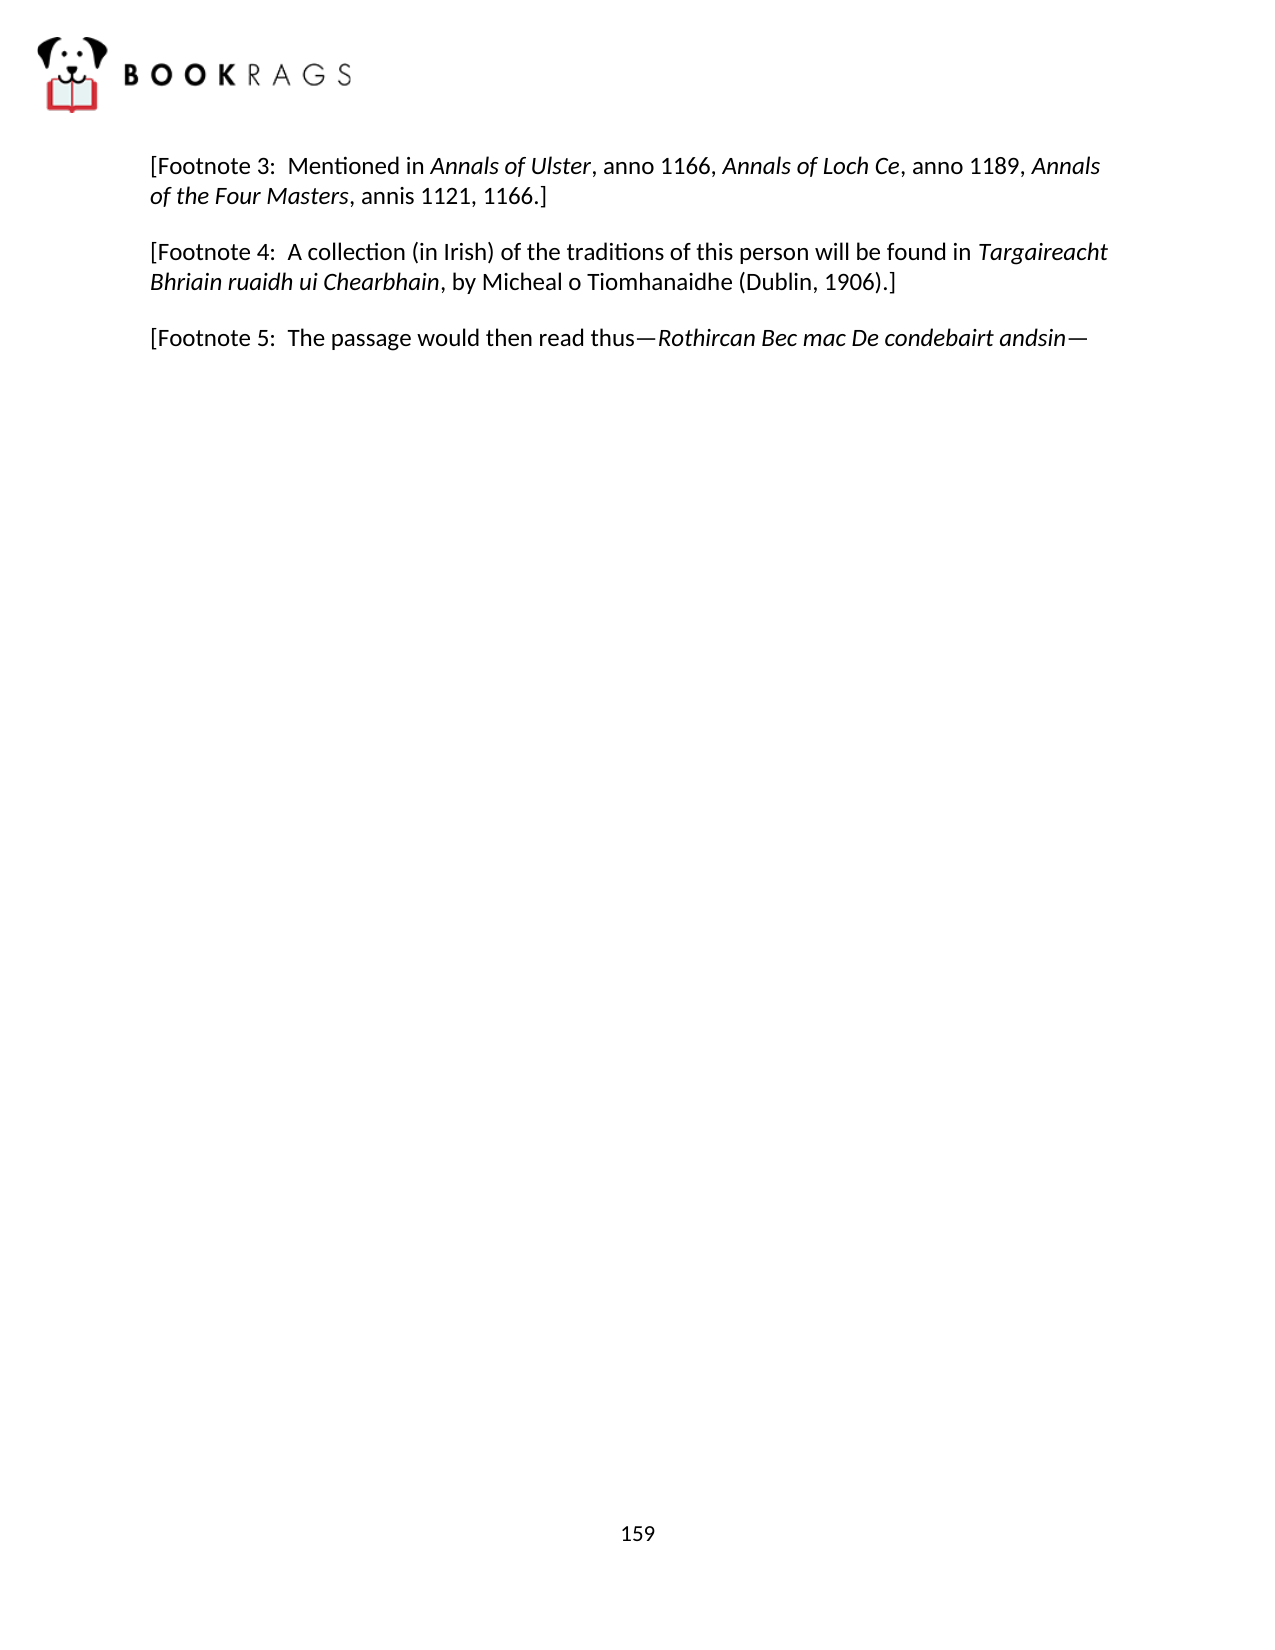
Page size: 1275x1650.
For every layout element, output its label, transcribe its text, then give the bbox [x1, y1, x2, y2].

text [Footnote 4: A collection (in Irish) of the traditions of this person will be found in Targaireacht Bhriain ruaidh ui Chearbhain, by Micheal o Tiomhanaidhe (Dublin, 1906).] [150, 236, 1125, 297]
text [Footnote 3: Mentioned in Annals of Ulster, anno 1166, Annals of Loch Ce, anno 1189, Annals of the Four Masters, annis 1121, 1166.] [150, 150, 1125, 211]
text [Footnote 5: The passage would then read thus—­Rothircan Bec mac De condebairt andsin—­ [150, 322, 1125, 353]
picture [37, 37, 351, 113]
